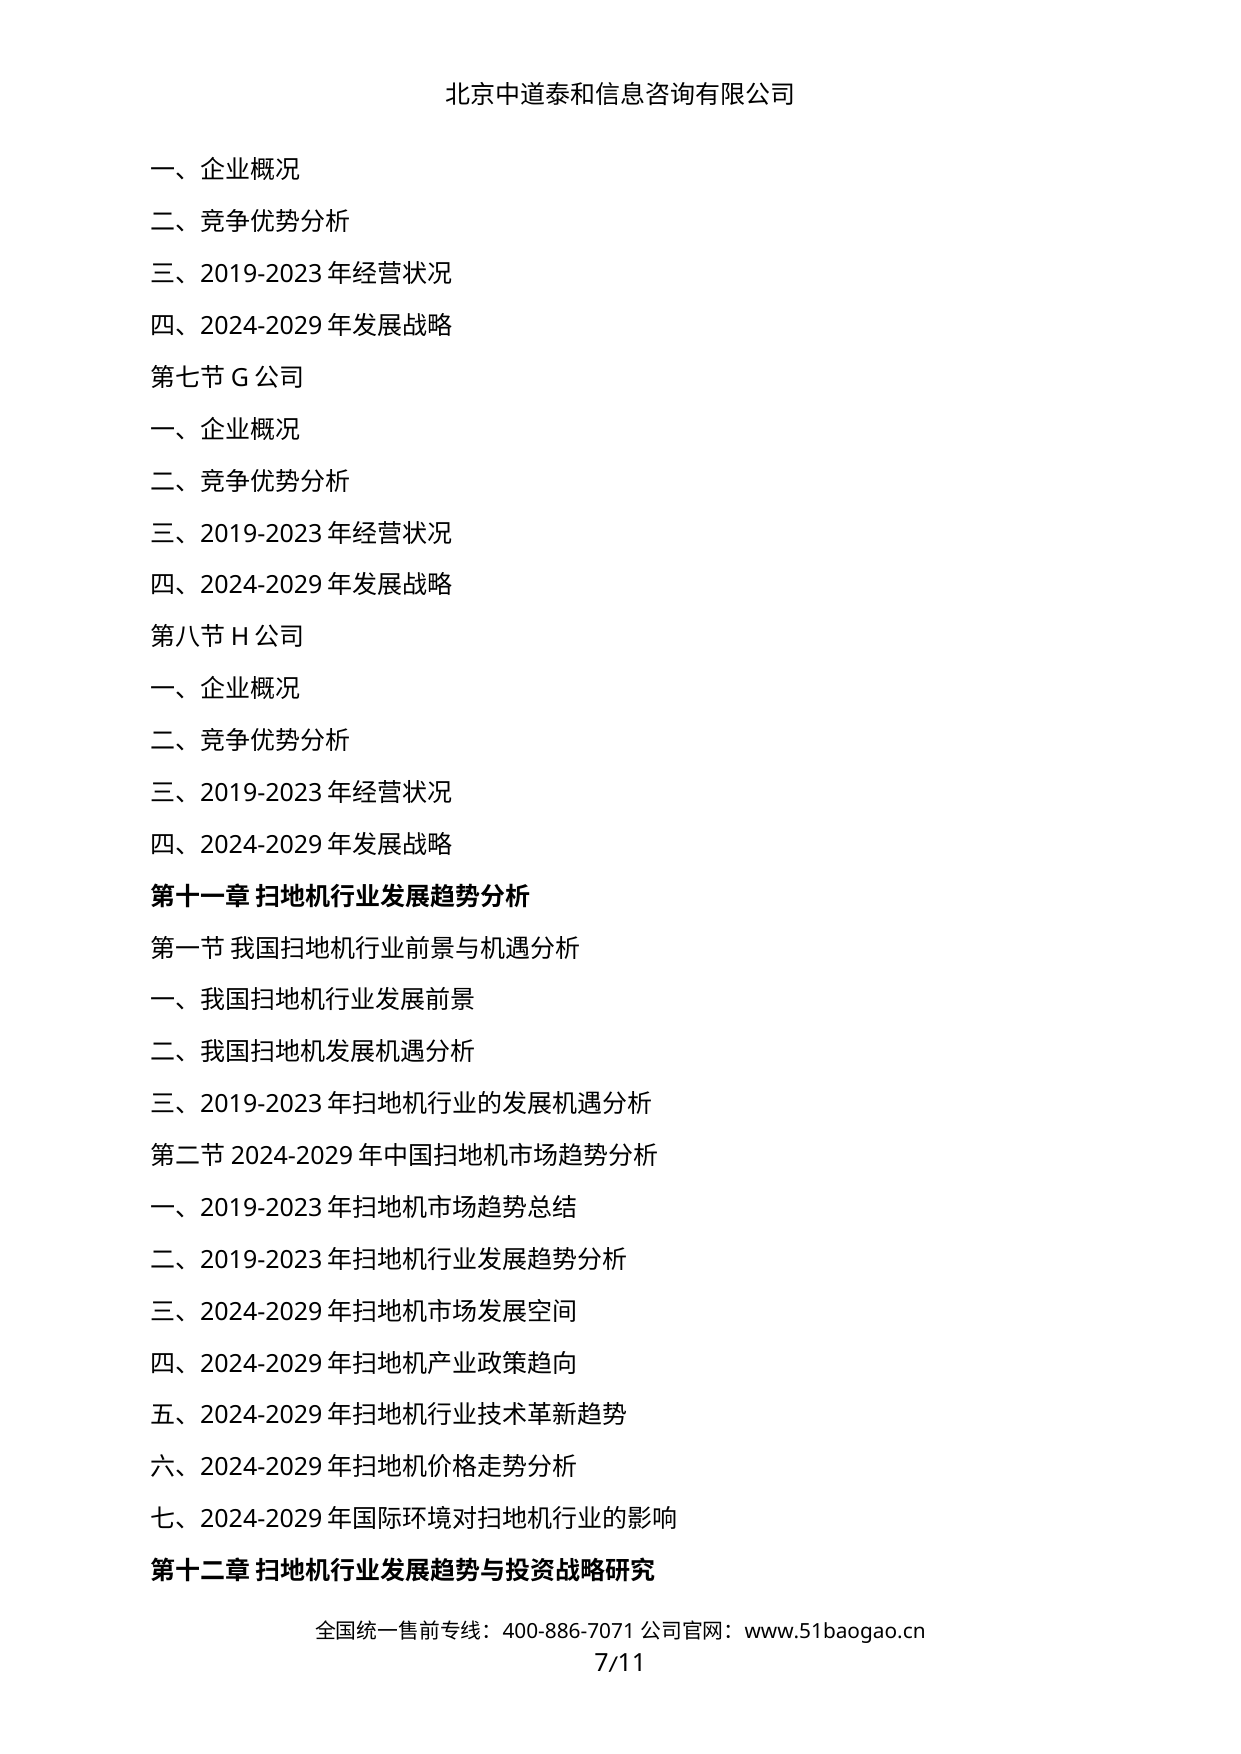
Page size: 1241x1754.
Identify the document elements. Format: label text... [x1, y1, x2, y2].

text 四、2024-2029年发展战略 [150, 824, 1090, 861]
text 第十二章 扫地机行业发展趋势与投资战略研究 [150, 1551, 1090, 1587]
text 一、2019-2023年扫地机市场趋势总结 [150, 1187, 1090, 1224]
text 一、我国扫地机行业发展前景 [150, 980, 1090, 1016]
text 第十一章 扫地机行业发展趋势分析 [150, 876, 1090, 912]
text 五、2024-2029年扫地机行业技术革新趋势 [150, 1395, 1090, 1431]
text 二、2019-2023年扫地机行业发展趋势分析 [150, 1239, 1090, 1276]
text 四、2024-2029年发展战略 [150, 565, 1090, 601]
text 第一节 我国扫地机行业前景与机遇分析 [150, 928, 1090, 964]
text 一、企业概况 [150, 409, 1090, 446]
text 一、企业概况 [150, 669, 1090, 705]
text 二、我国扫地机发展机遇分析 [150, 1032, 1090, 1068]
text 三、2019-2023年扫地机行业的发展机遇分析 [150, 1084, 1090, 1120]
text 三、2019-2023年经营状况 [150, 254, 1090, 290]
text 三、2019-2023年经营状况 [150, 772, 1090, 809]
text 四、2024-2029年发展战略 [150, 306, 1090, 342]
text 三、2024-2029年扫地机市场发展空间 [150, 1291, 1090, 1327]
text 七、2024-2029年国际环境对扫地机行业的影响 [150, 1499, 1090, 1535]
text 三、2019-2023年经营状况 [150, 513, 1090, 549]
text 第八节 H公司 [150, 617, 1090, 653]
text 一、企业概况 [150, 150, 1090, 186]
text 四、2024-2029年扫地机产业政策趋向 [150, 1343, 1090, 1379]
text 第七节 G公司 [150, 357, 1090, 394]
text 二、竞争优势分析 [150, 202, 1090, 238]
text 六、2024-2029年扫地机价格走势分析 [150, 1447, 1090, 1483]
text 第二节 2024-2029年中国扫地机市场趋势分析 [150, 1136, 1090, 1172]
text 二、竞争优势分析 [150, 461, 1090, 497]
text 二、竞争优势分析 [150, 721, 1090, 757]
